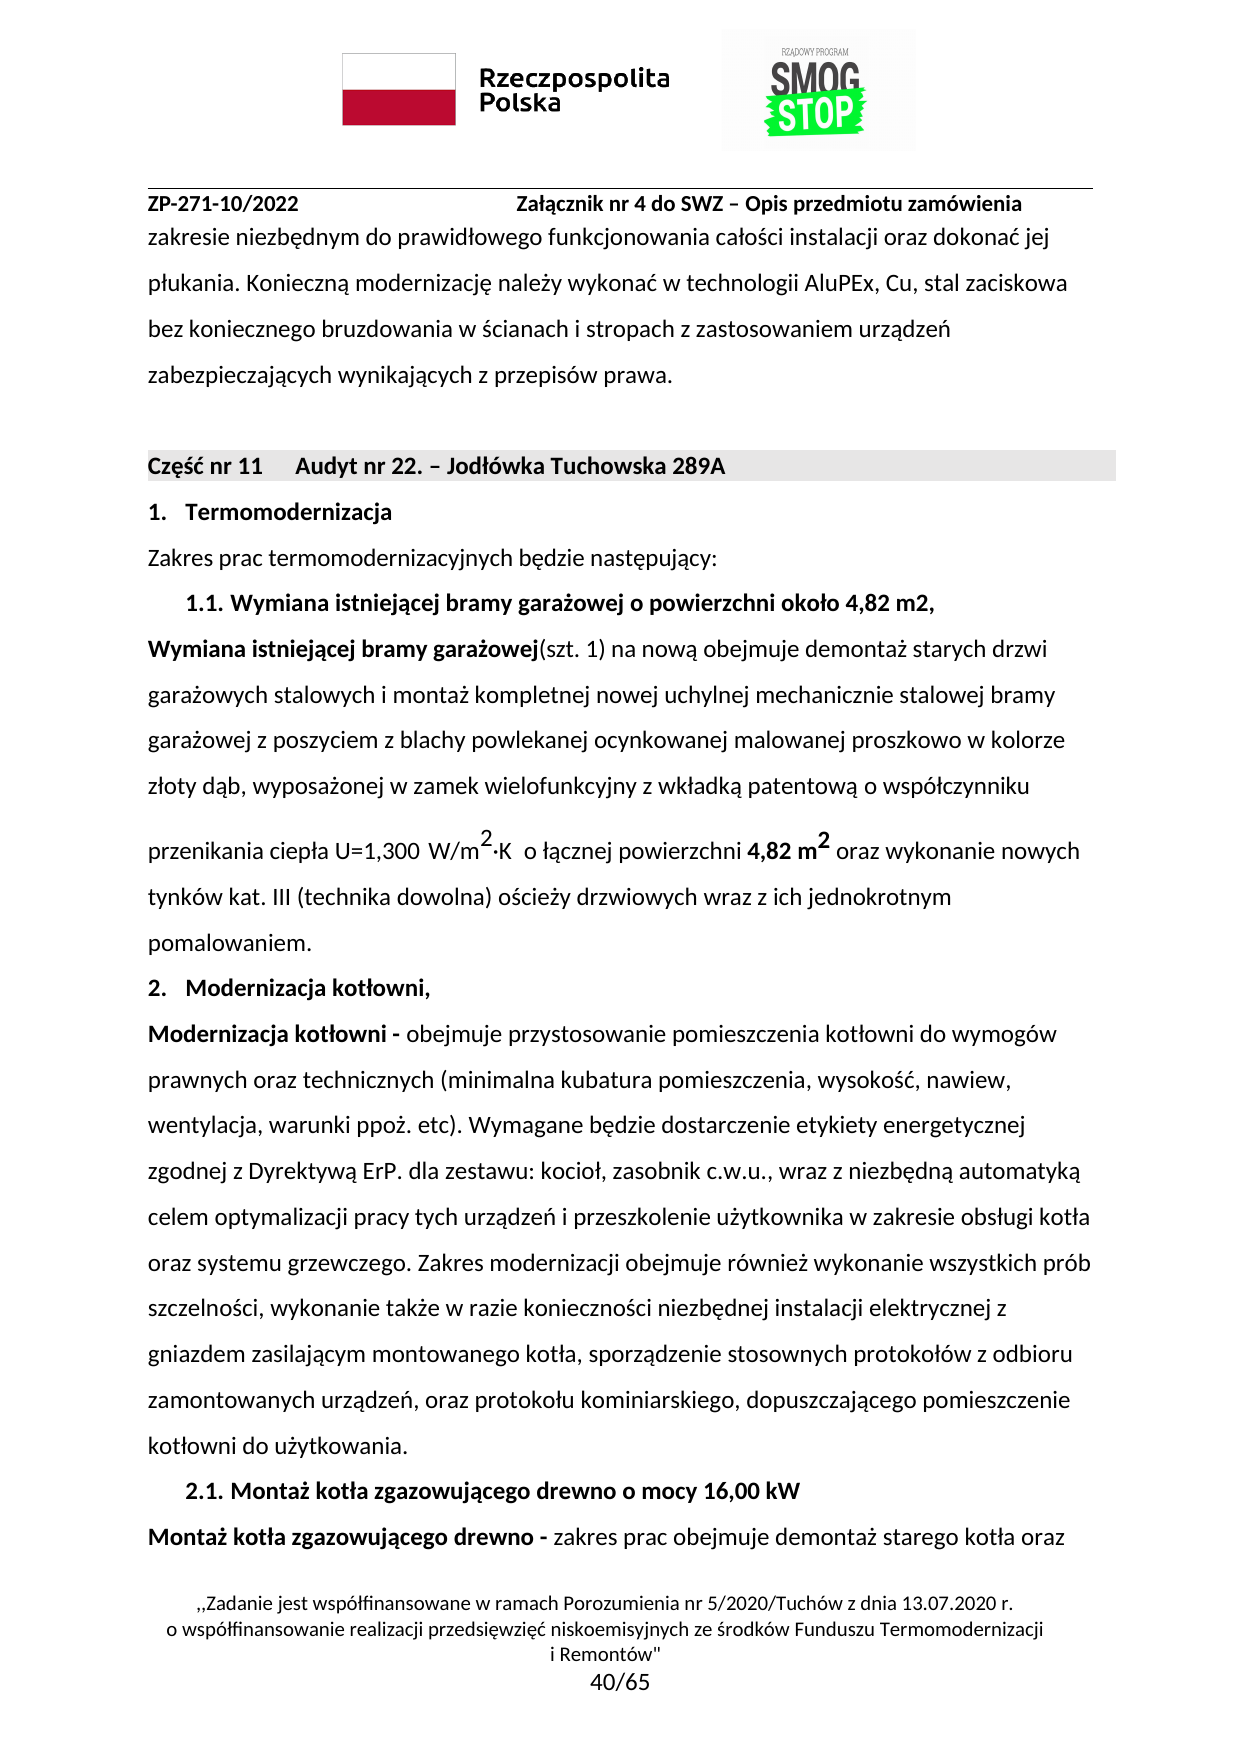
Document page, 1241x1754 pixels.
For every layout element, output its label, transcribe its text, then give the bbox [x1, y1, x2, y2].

picture [721, 29, 917, 151]
list Termomodernizacja [148, 496, 1092, 526]
list Audyt nr 22. – Jodłówka Tuchowska 289A [148, 450, 1116, 481]
text Zakres prac termomodernizacyjnych będzie następujący: [148, 542, 1116, 572]
text Wymiana istniejącej bramy garażowej(szt. 1) na nową obejmuje demontaż starych drzwi garażowych stalowych i montaż kompletnej nowej uchylnej mechanicznie stalowej bramy garażowej z poszyciem z blachy powlekanej ocynkowanej malowanej proszkowo w kolorze złoty dąb, wyposażonej w zamek wielofunkcyjny z wkładką patentową o współczynniku przenikania ciepła U=1,300 W/m2·K o łącznej powierzchni 4,82 m2 oraz wykonanie nowych tynków kat. III (technika dowolna) ościeży drzwiowych wraz z ich jednokrotnym pomalowaniem. [148, 633, 1116, 957]
text Modernizacja kotłowni - obejmuje przystosowanie pomieszczenia kotłowni do wymogów prawnych oraz technicznych (minimalna kubatura pomieszczenia, wysokość, nawiew, wentylacja, warunki ppoż. etc). Wymagane będzie dostarczenie etykiety energetycznej zgodnej z Dyrektywą ErP. dla zestawu: kocioł, zasobnik c.w.u., wraz z niezbędną automatyką celem optymalizacji pracy tych urządzeń i przeszkolenie użytkownika w zakresie obsługi kotła oraz systemu grzewczego. Zakres modernizacji obejmuje również wykonanie wszystkich prób szczelności, wykonanie także w razie konieczności niezbędnej instalacji elektrycznej z gniazdem zasilającym montowanego kotła, sporządzenie stosownych protokołów z odbioru zamontowanych urządzeń, oraz protokołu kominiarskiego, dopuszczającego pomieszczenie kotłowni do użytkowania. [148, 1018, 1092, 1460]
picture [317, 29, 694, 149]
list Modernizacja kotłowni, [148, 972, 1092, 1003]
list Montaż kotła zgazowującego drewno o mocy 16,00 kW [185, 1476, 1092, 1506]
list Wymiana istniejącej bramy garażowej o powierzchni około 4,82 m2, [185, 587, 1092, 618]
